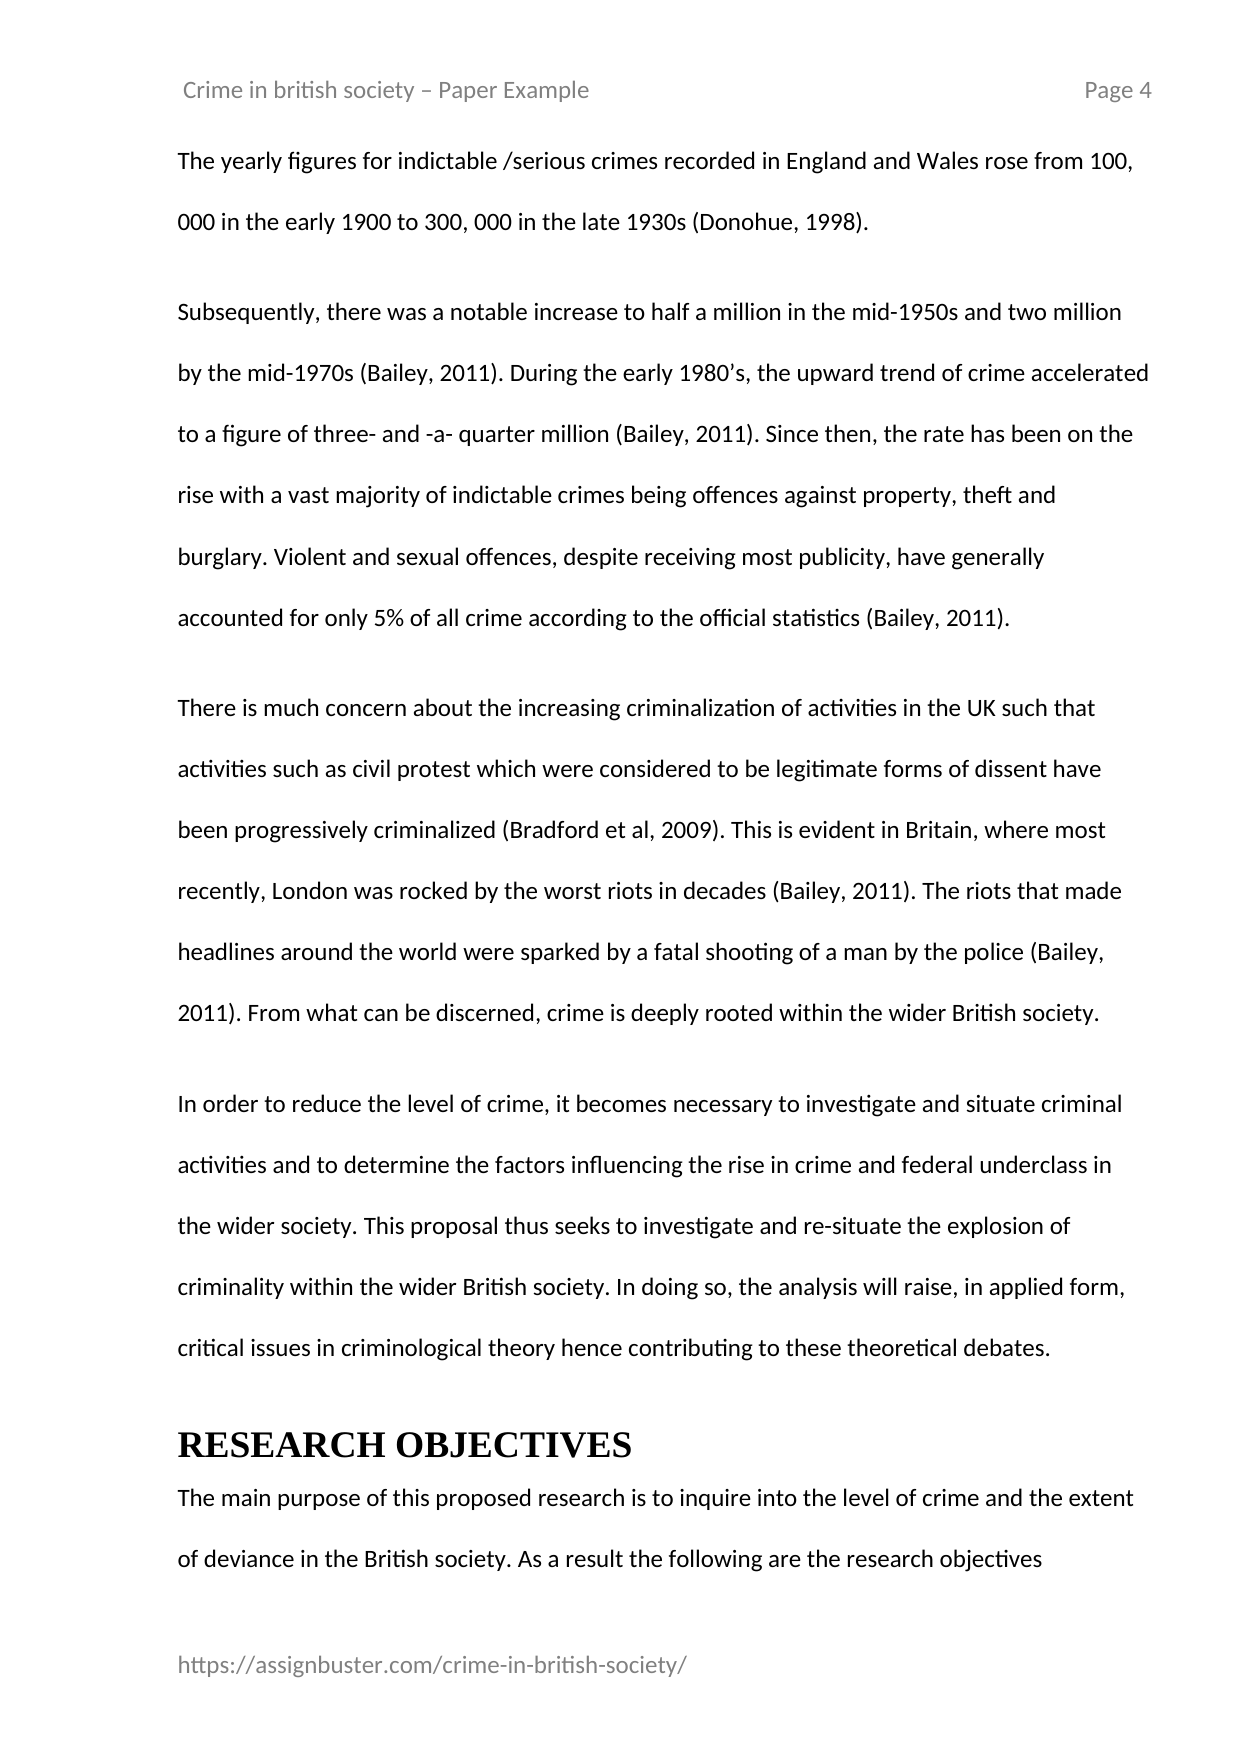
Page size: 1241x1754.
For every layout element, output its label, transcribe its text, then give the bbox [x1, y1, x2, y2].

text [177, 145, 1152, 237]
text There is much concern about the increasing criminalization of activities in the UK such that activities such as civil protest which were considered to be legitimate forms of dissent have been progressively criminalized (Bradford et al, 2009). This is evident in Britain, where most recently, London was rocked by the worst riots in decades (Bailey, 2011). The riots that made headlines around the world were sparked by a fatal shooting of a man by the police (Bailey, 2011). From what can be discerned, crime is deeply rooted within the wider British society. [177, 692, 1152, 1028]
subtitle RESEARCH OBJECTIVES [177, 1423, 1152, 1466]
text Subsequently, there was a notable increase to half a million in the mid-1950s and two million by the mid-1970s (Bailey, 2011). During the early 1980’s, the upward trend of crime accelerated to a figure of three- and -a- quarter million (Bailey, 2011). Since then, the rate has been on the rise with a vast majority of indictable crimes being offences against property, theft and burglary. Violent and sexual offences, despite receiving most publicity, have generally accounted for only 5% of all crime according to the official statistics (Bailey, 2011). [177, 297, 1152, 632]
text The main purpose of this proposed research is to inquire into the level of crime and the extent of deviance in the British society. As a result the following are the research objectives [177, 1482, 1152, 1573]
text In order to reduce the level of crime, it becomes necessary to investigate and situate criminal activities and to determine the factors influencing the rise in crime and federal underclass in the wider society. This proposal thus seeks to investigate and re-situate the explosion of criminality within the wider British society. In doing so, the analysis will raise, in applied form, critical issues in criminological theory hence contributing to these theoretical debates. [177, 1088, 1152, 1363]
